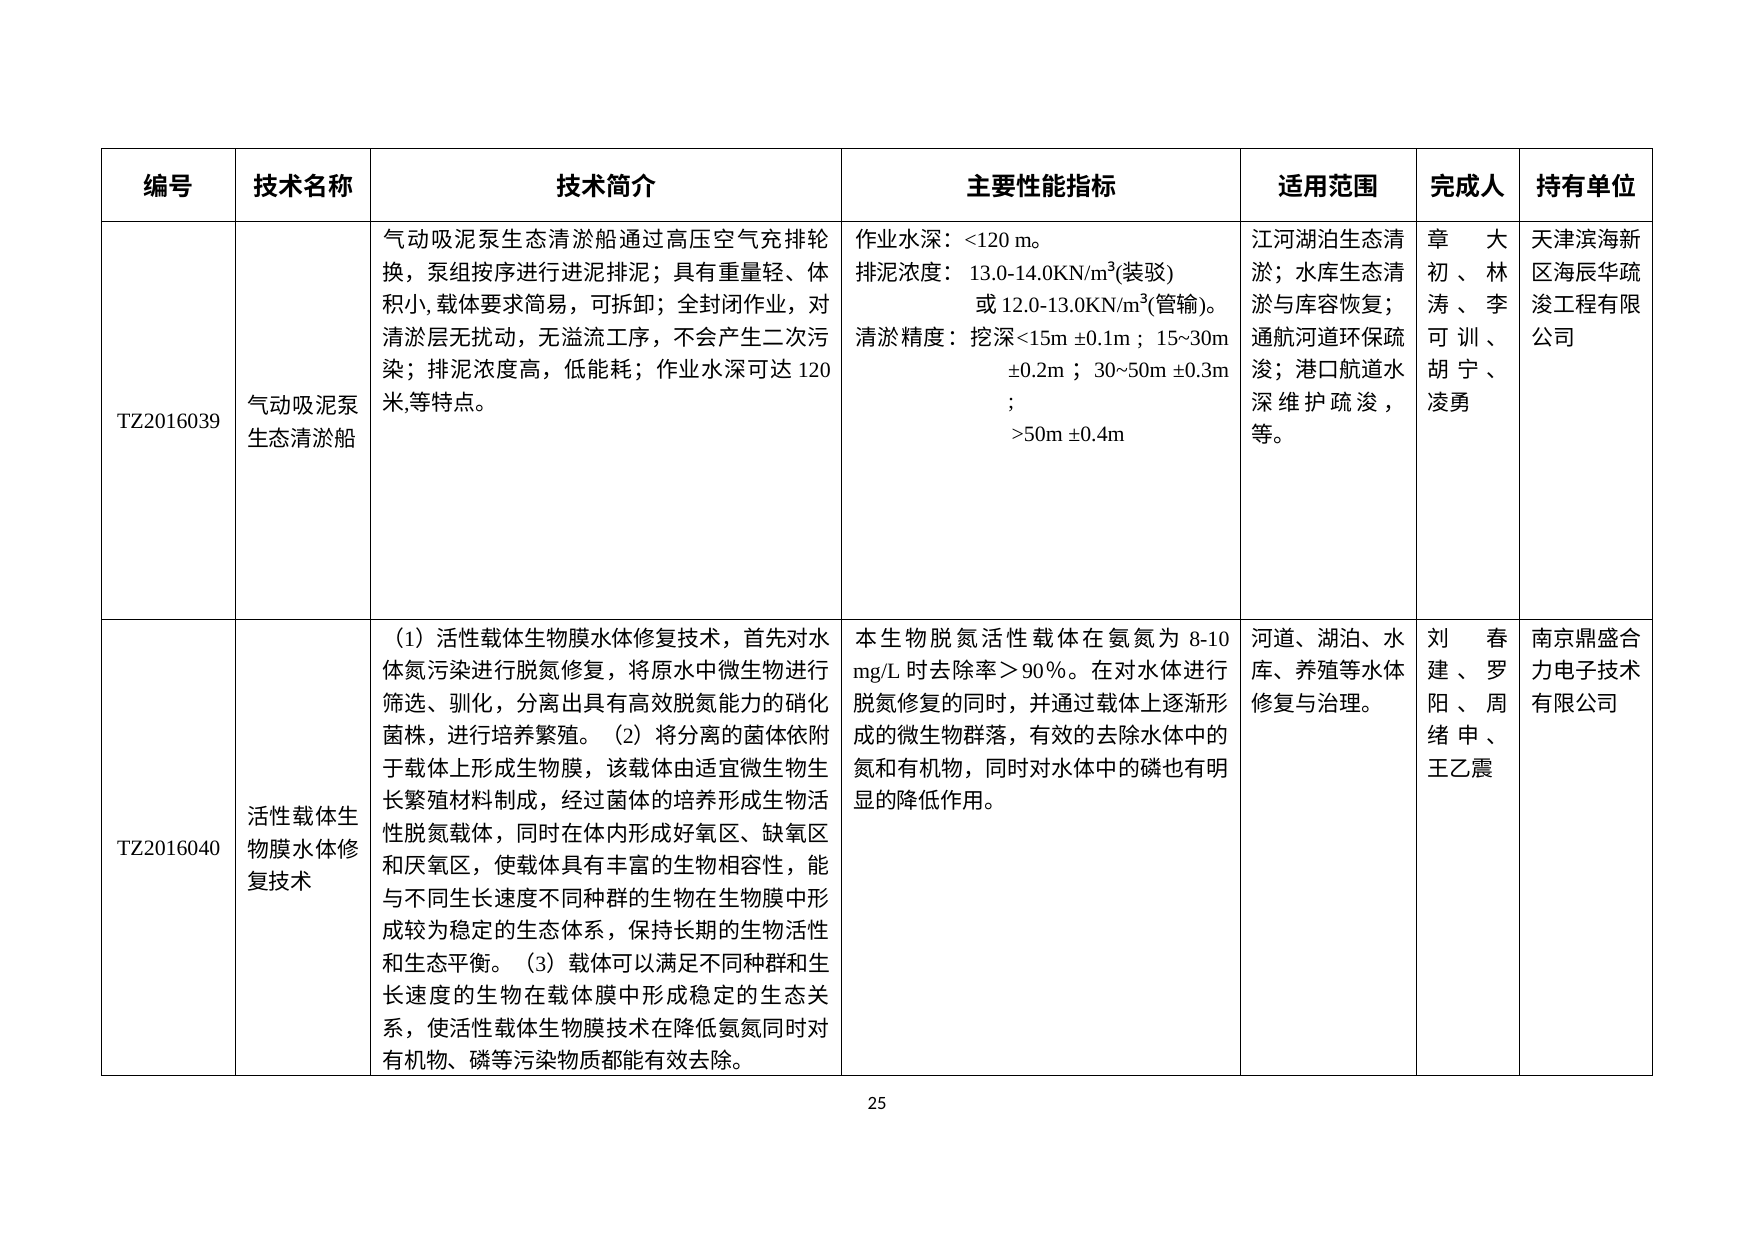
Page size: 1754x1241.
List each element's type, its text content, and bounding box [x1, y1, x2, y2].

table_cell 活性载体生物膜水体修复技术 [236, 620, 370, 1075]
table_cell 本生物脱氮活性载体在氨氮为8-10 mg/L时去除率＞90％。在对水体进行脱氮修复的同时，并通过载体上逐渐形成的微生物群落，有效的去除水体中的氮和有机物，同时对水体中的磷也有明显的降低作用。 [842, 620, 1240, 1075]
table_cell TZ2016040 [102, 620, 235, 1075]
table_header 持有单位 [1520, 149, 1652, 221]
table_header 编号 [102, 149, 235, 221]
table_cell 气动吸泥泵生态清淤船通过高压空气充排轮换，泵组按序进行进泥排泥；具有重量轻、体积小, 载体要求简易，可拆卸；全封闭作业，对清淤层无扰动，无溢流工序，不会产生二次污染；排泥浓度高，低能耗；作业水深可达120米,等特点。 [371, 222, 841, 619]
table_cell 河道、湖泊、水库、养殖等水体修复与治理。 [1241, 620, 1416, 1075]
table_cell （1）活性载体生物膜水体修复技术，首先对水体氮污染进行脱氮修复，将原水中微生物进行筛选、驯化，分离出具有高效脱氮能力的硝化菌株，进行培养繁殖。（2）将分离的菌体依附于载体上形成生物膜，该载体由适宜微生物生长繁殖材料制成，经过菌体的培养形成生物活性脱氮载体，同时在体内形成好氧区、缺氧区和厌氧区，使载体具有丰富的生物相容性，能与不同生长速度不同种群的生物在生物膜中形成较为稳定的生态体系，保持长期的生物活性和生态平衡。（3）载体可以满足不同种群和生长速度的生物在载体膜中形成稳定的生态关系，使活性载体生物膜技术在降低氨氮同时对有机物、磷等污染物质都能有效去除。 [371, 620, 841, 1075]
table_cell 章大初、林涛、李可训、胡宁、凌勇 [1417, 222, 1519, 619]
table_cell 作业水深：<120 m。 排泥浓度： 13.0-14.0KN/m³(装驳) 或12.0-13.0KN/m³(管输)。 清淤精度：挖深<15m ±0.1m ; 15~30m ±0.2m ；30~50m ±0.3m ; >50m ±0.4m [842, 222, 1240, 619]
table_cell 气动吸泥泵生态清淤船 [236, 222, 370, 619]
table_header 适用范围 [1241, 149, 1416, 221]
table_header 主要性能指标 [842, 149, 1240, 221]
table_cell 天津滨海新区海辰华疏浚工程有限公司 [1520, 222, 1652, 619]
table_cell 刘春建、罗阳、周绪申、王乙震 [1417, 620, 1519, 1075]
table_header 技术简介 [371, 149, 841, 221]
table_cell 江河湖泊生态清淤；水库生态清淤与库容恢复；通航河道环保疏浚；港口航道水深维护疏浚，等。 [1241, 222, 1416, 619]
table_cell 南京鼎盛合力电子技术有限公司 [1520, 620, 1652, 1075]
table_header 技术名称 [236, 149, 370, 221]
table_cell TZ2016039 [102, 222, 235, 619]
table_header 完成人 [1417, 149, 1519, 221]
